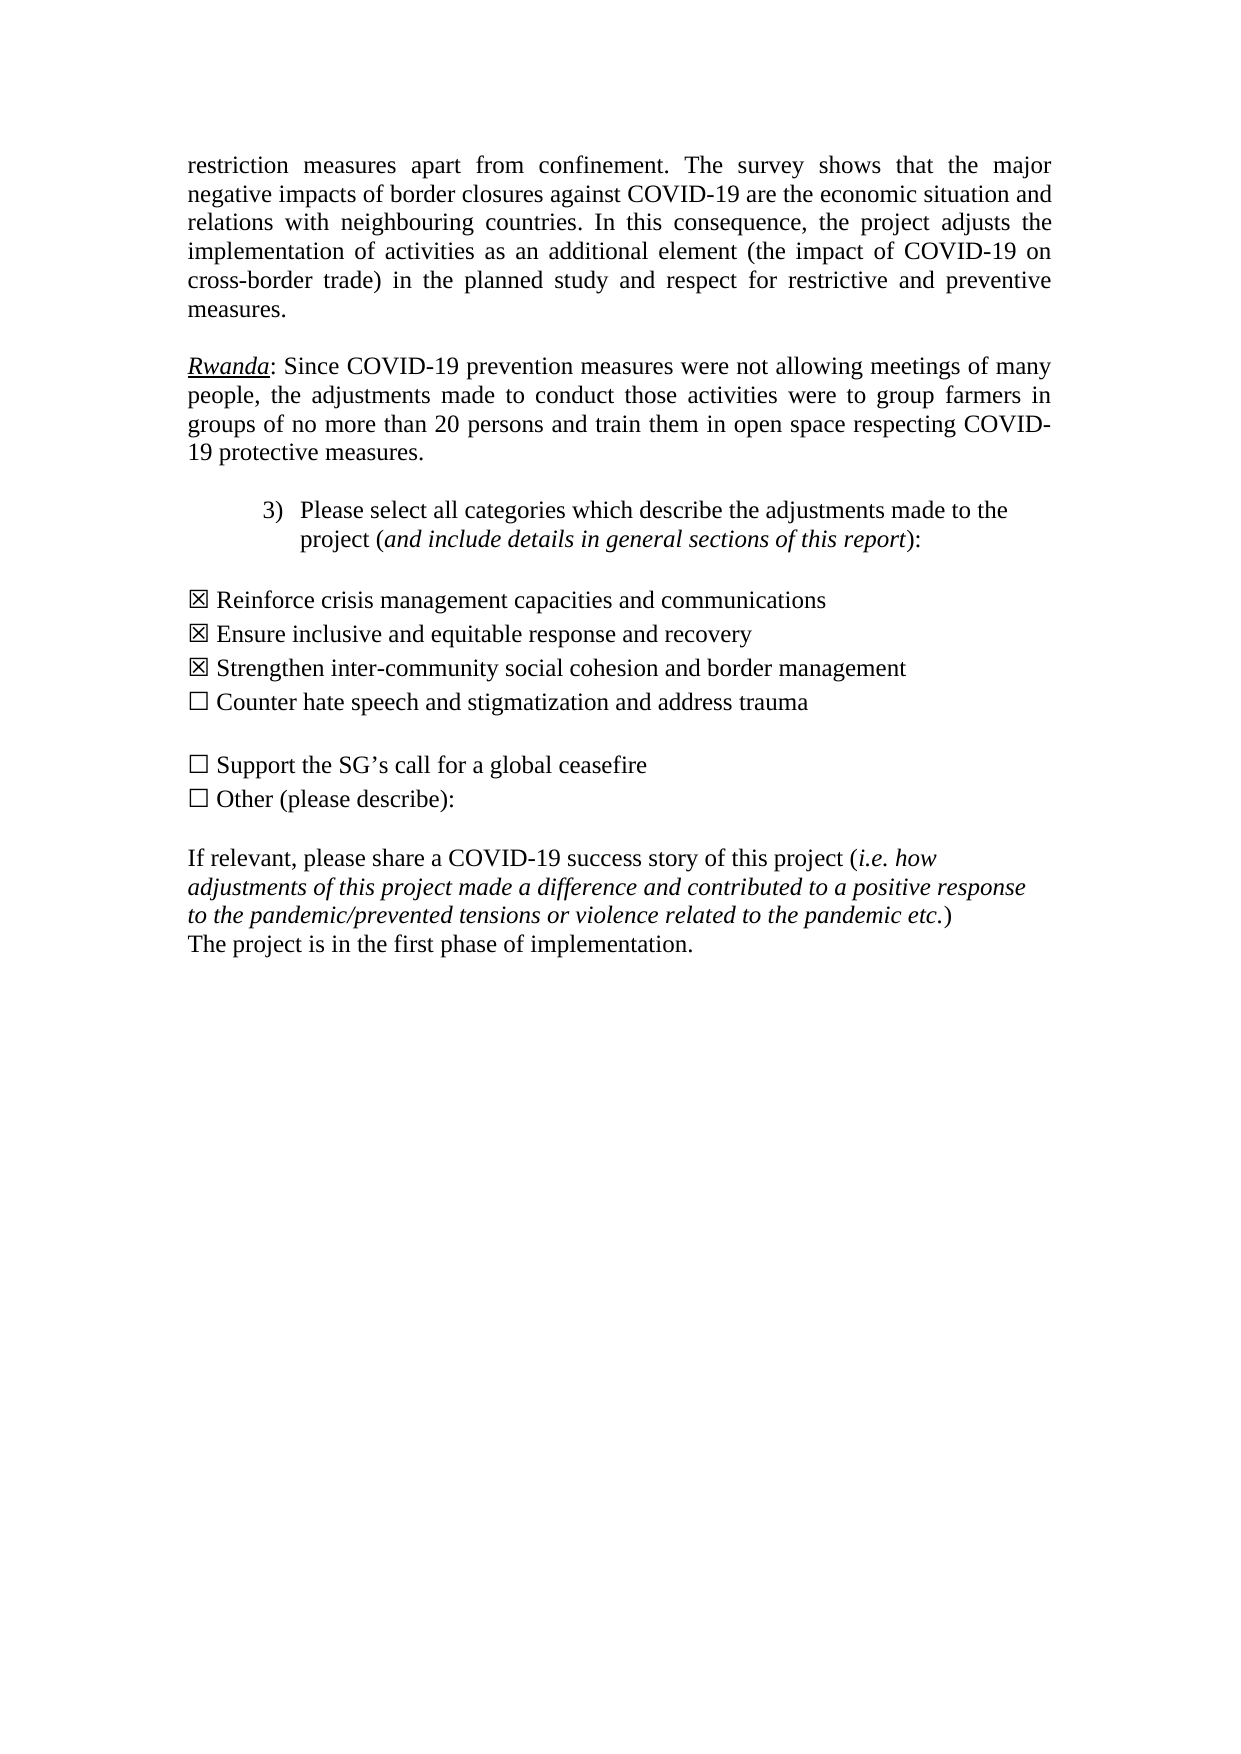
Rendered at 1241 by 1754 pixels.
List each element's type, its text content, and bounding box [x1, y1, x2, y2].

text Ensure inclusive and equitable response and recovery [187, 615, 1053, 649]
text Rwanda: Since COVID-19 prevention measures were not allowing meetings of many people, the adjustments made to conduct those activities were to group farmers in groups of no more than 20 persons and train them in open space respecting COVID-19 protective measures. [187, 351, 1053, 466]
text Strengthen inter-community social cohesion and border management [187, 649, 1053, 683]
text If relevant, please share a COVID-19 success story of this project (i.e. how adjustments of this project made a difference and contributed to a positive response to the pandemic/prevented tensions or violence related to the pandemic etc.) [187, 843, 1053, 929]
text Support the SG’s call for a global ceasefire [187, 746, 1053, 780]
text Counter hate speech and stigmatization and address trauma [187, 683, 1053, 717]
text Reinforce crisis management capacities and communications [187, 581, 1053, 615]
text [187, 150, 1053, 322]
text Other (please describe): [187, 780, 1053, 814]
list Please select all categories which describe the adjustments made to the project (and include details in general sections of this report): [262, 495, 1053, 552]
text The project is in the first phase of implementation. [187, 929, 1053, 958]
